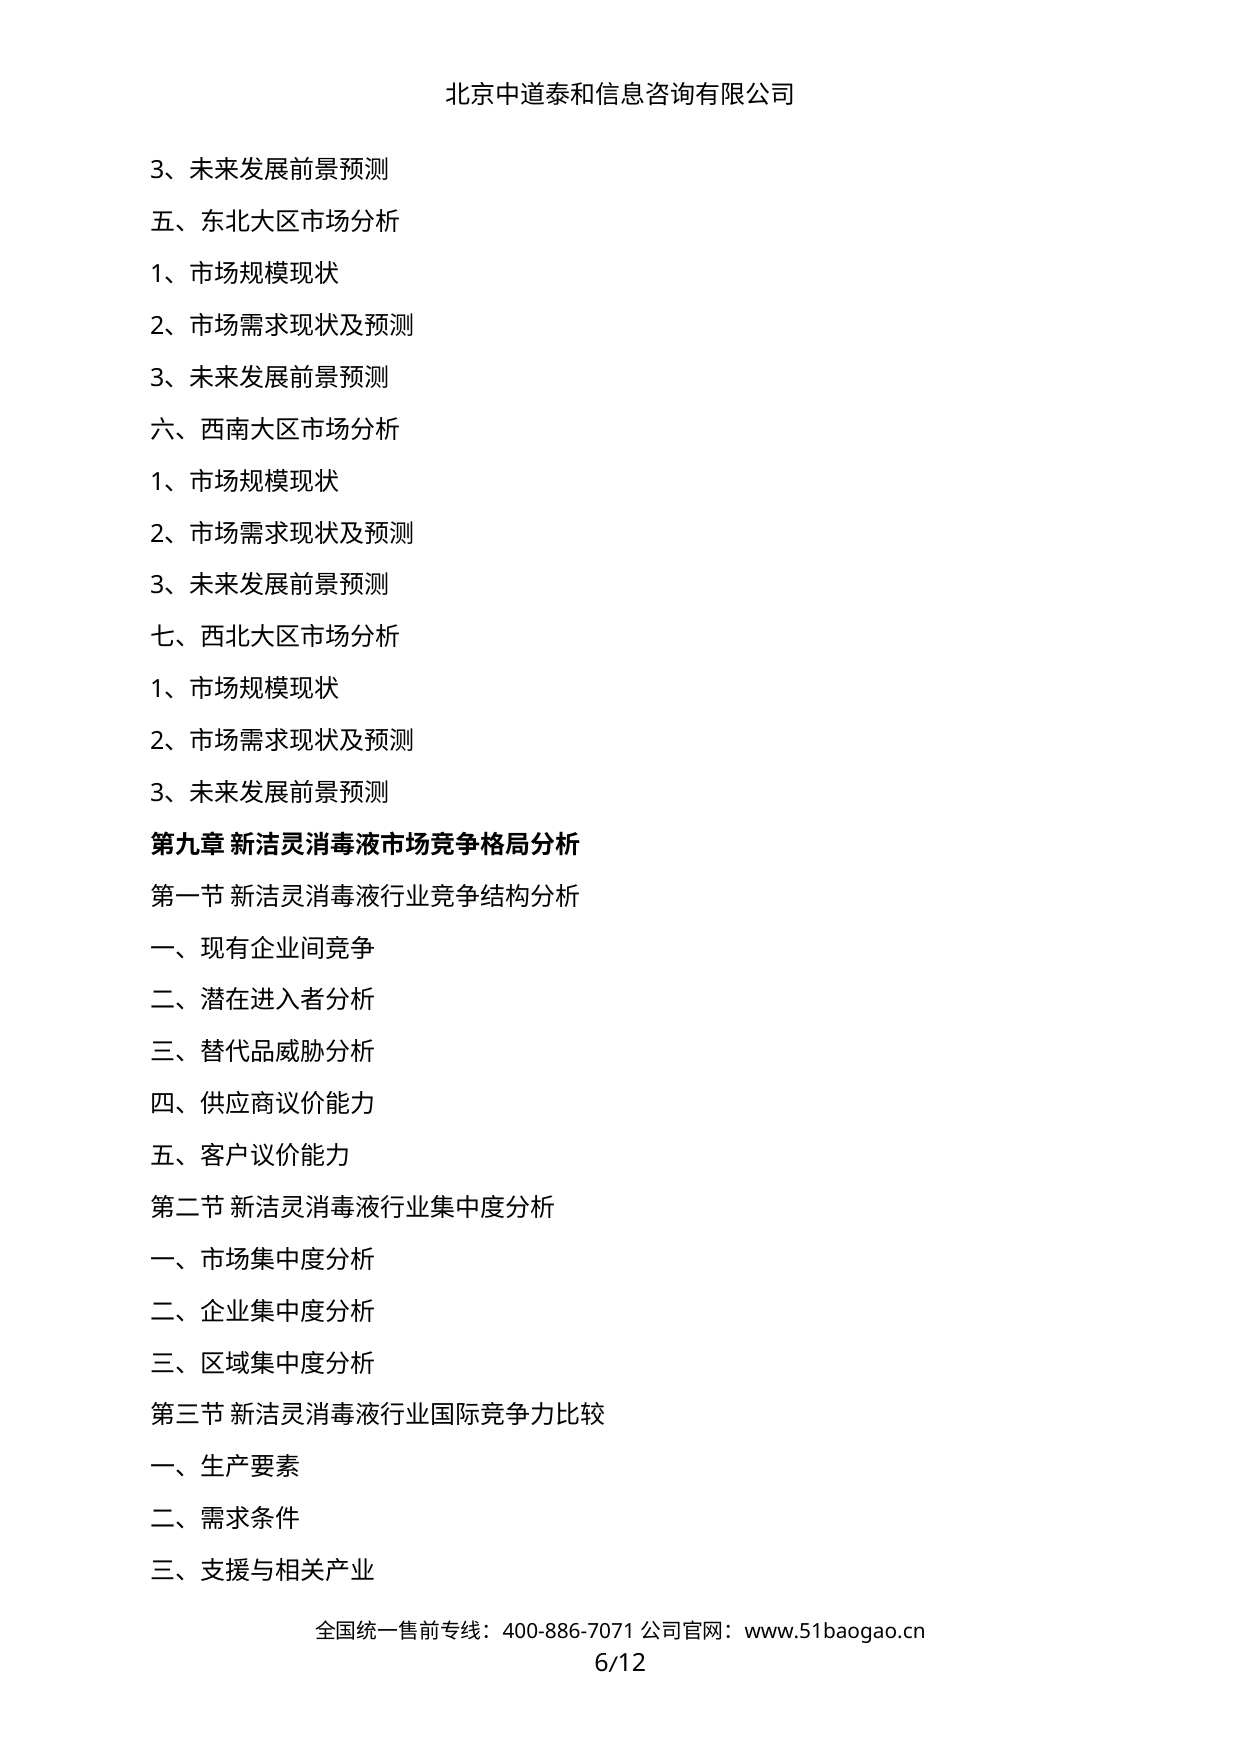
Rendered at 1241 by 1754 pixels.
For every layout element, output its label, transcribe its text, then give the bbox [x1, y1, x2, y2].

text 第一节 新洁灵消毒液行业竞争结构分析 [150, 876, 1090, 912]
text 三、支援与相关产业 [150, 1551, 1090, 1587]
text 七、西北大区市场分析 [150, 617, 1090, 653]
text 一、市场集中度分析 [150, 1239, 1090, 1276]
text 二、需求条件 [150, 1499, 1090, 1535]
text 第九章 新洁灵消毒液市场竞争格局分析 [150, 824, 1090, 861]
text 2、市场需求现状及预测 [150, 721, 1090, 757]
text 3、未来发展前景预测 [150, 772, 1090, 809]
text 3、未来发展前景预测 [150, 565, 1090, 601]
text 五、东北大区市场分析 [150, 202, 1090, 238]
text 一、现有企业间竞争 [150, 928, 1090, 964]
text 二、潜在进入者分析 [150, 980, 1090, 1016]
text 一、生产要素 [150, 1447, 1090, 1483]
text 第三节 新洁灵消毒液行业国际竞争力比较 [150, 1395, 1090, 1431]
text 六、西南大区市场分析 [150, 409, 1090, 446]
text 1、市场规模现状 [150, 461, 1090, 497]
text 三、区域集中度分析 [150, 1343, 1090, 1379]
text 三、替代品威胁分析 [150, 1032, 1090, 1068]
text 2、市场需求现状及预测 [150, 513, 1090, 549]
text 1、市场规模现状 [150, 254, 1090, 290]
text 2、市场需求现状及预测 [150, 306, 1090, 342]
text 五、客户议价能力 [150, 1136, 1090, 1172]
text 3、未来发展前景预测 [150, 150, 1090, 186]
text 1、市场规模现状 [150, 669, 1090, 705]
text 3、未来发展前景预测 [150, 357, 1090, 394]
text 二、企业集中度分析 [150, 1291, 1090, 1327]
text 四、供应商议价能力 [150, 1084, 1090, 1120]
text 第二节 新洁灵消毒液行业集中度分析 [150, 1187, 1090, 1224]
